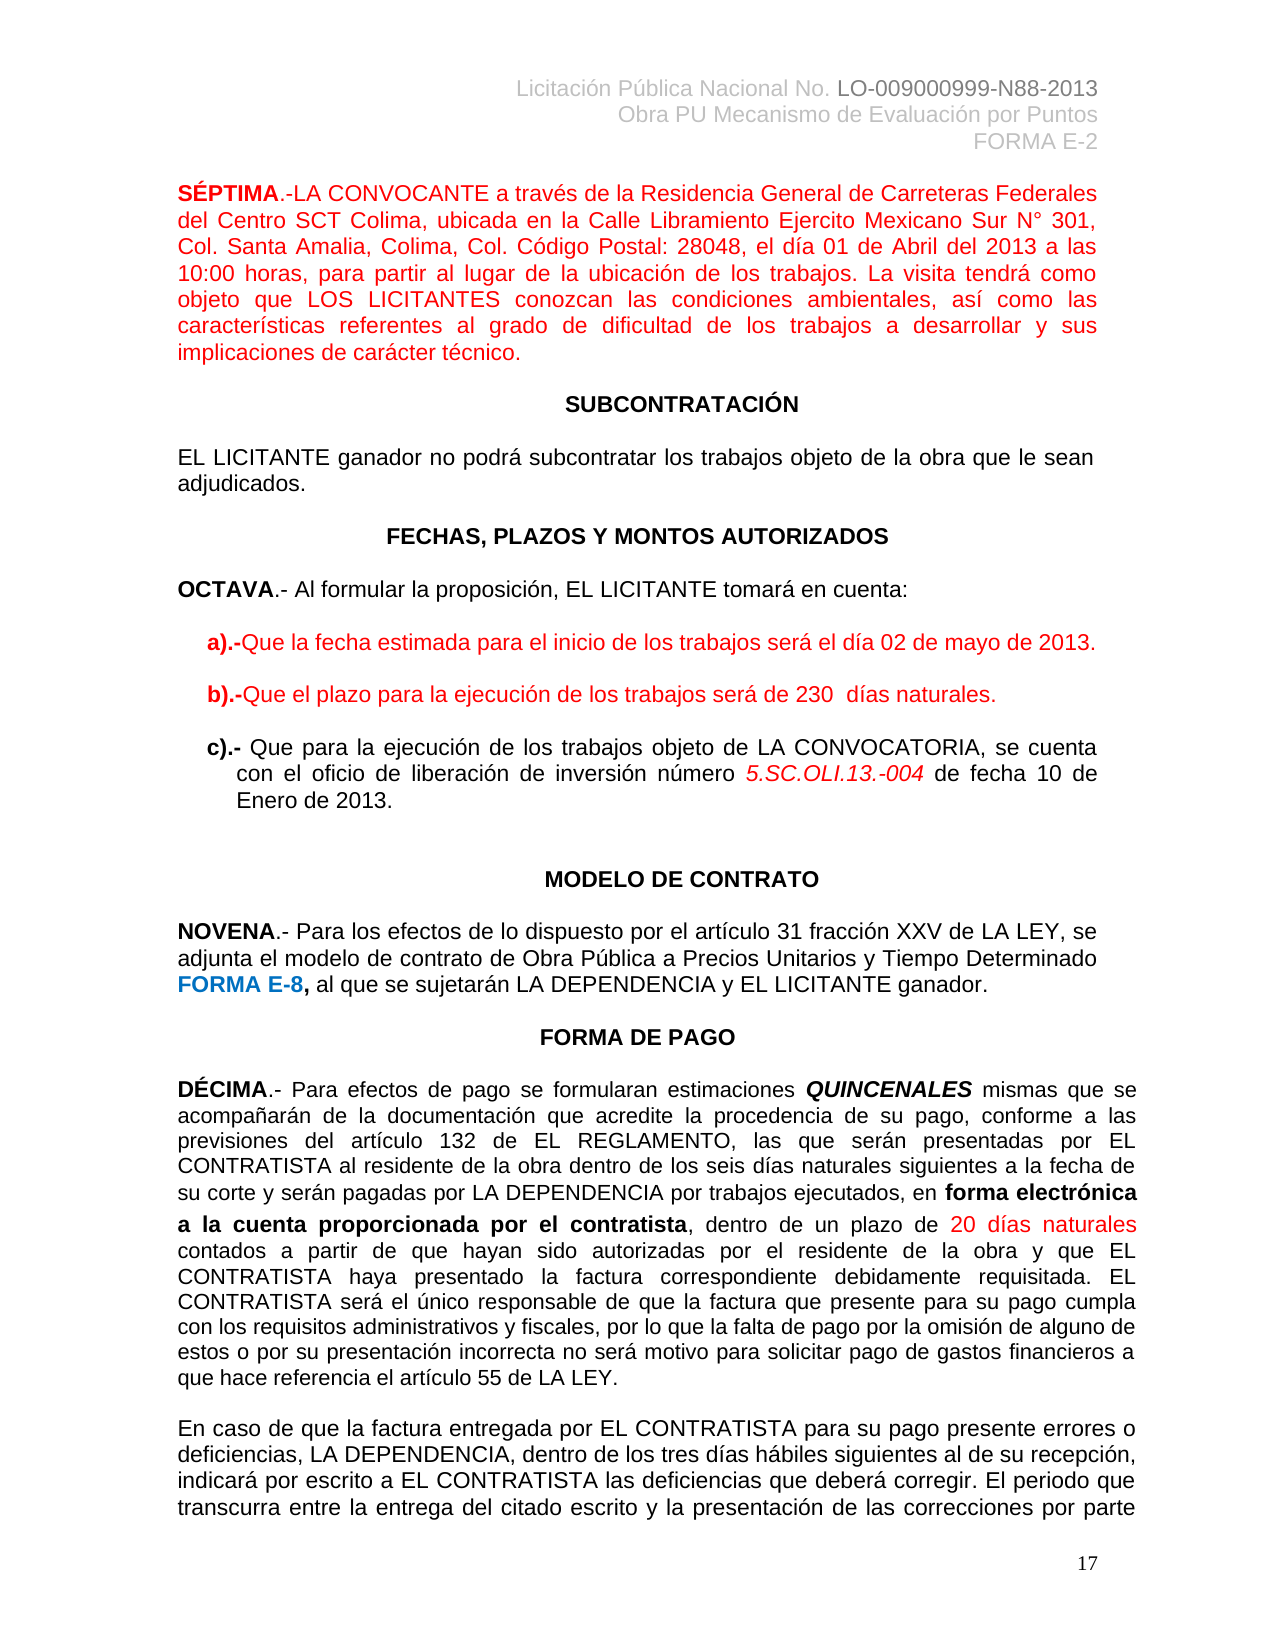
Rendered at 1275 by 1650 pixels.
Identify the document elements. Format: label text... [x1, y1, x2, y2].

text NOVENA.- Para los efectos de lo dispuesto por el artículo 31 fracción XXV de LA LEY, se adjunta el modelo de contrato de Obra Pública a Precios Unitarios y Tiempo Determinado FORMA E-8, al que se sujetarán y EL LICITANTE ganador. [177, 918, 1098, 997]
text b).-Que el plazo para la ejecución de los trabajos será de 230 días naturales. [207, 681, 1098, 707]
text DÉCIMA.- Para efectos de pago se formularan estimaciones QUINCENALES mismas que se acompañarán de la documentación que acredite la procedencia de su pago, conforme a las previsiones del artículo 132 de EL REGLAMENTO, las que serán presentadas por EL CONTRATISTA al residente de la obra dentro de los seis días naturales siguientes a la fecha de su corte y serán pagadas por LA DEPENDENCIA por trabajos ejecutados, en forma electrónica a la cuenta proporcionada por el contratista, dentro de un plazo de 20 días naturales contados a partir de que hayan sido autorizadas por el residente de la obra y que EL CONTRATISTA haya presentado la factura correspondiente debidamente requisitada. EL CONTRATISTA será el único responsable de que la factura que presente para su pago cumpla con los requisitos administrativos y fiscales, por lo que la falta de pago por la omisión de alguno de estos o por su presentación incorrecta no será motivo para solicitar pago de gastos financieros a que hace referencia el artículo 55 de LA LEY. [177, 1076, 1137, 1389]
text OCTAVA.- Al formular la proposición, EL LICITANTE tomará en cuenta: [177, 576, 1098, 602]
text EL LICITANTE ganador no podrá subcontratar los trabajos objeto de la obra que le sean adjudicados. [177, 444, 1096, 497]
text FECHAS, PLAZOS Y MONTOS AUTORIZADOS [177, 523, 1098, 549]
text SÉPTIMA.-LA CONVOCANTE a través de la Residencia General de Carreteras Federales del Centro SCT Colima, ubicada en la Calle Libramiento Ejercito Mexicano Sur N° 301, Col. Santa Amalia, Colima, Col. Código Postal: 28048, el día 01 de Abril del 2013 a las 10:00 horas, para partir al lugar de la ubicación de los trabajos. La visita tendrá como objeto que LOS LICITANTES conozcan las condiciones ambientales, así como las características referentes al grado de dificultad de los trabajos a desarrollar y sus implicaciones de carácter técnico. [177, 180, 1098, 365]
text MODELO DE CONTRATO [266, 866, 1098, 892]
text c).- Que para la ejecución de los trabajos objeto de LA CONVOCATORIA, se cuenta con el oficio de liberación de inversión número 5.SC.OLI.13.-004 de fecha 10 de Enero de 2013. [207, 734, 1098, 813]
text a).-Que la fecha estimada para el inicio de los trabajos será el día 02 de mayo de 2013. [207, 628, 1098, 655]
text SUBCONTRATACIÓN [266, 391, 1098, 418]
text FORMA DE PAGO [177, 1024, 1098, 1050]
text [177, 1415, 1137, 1520]
